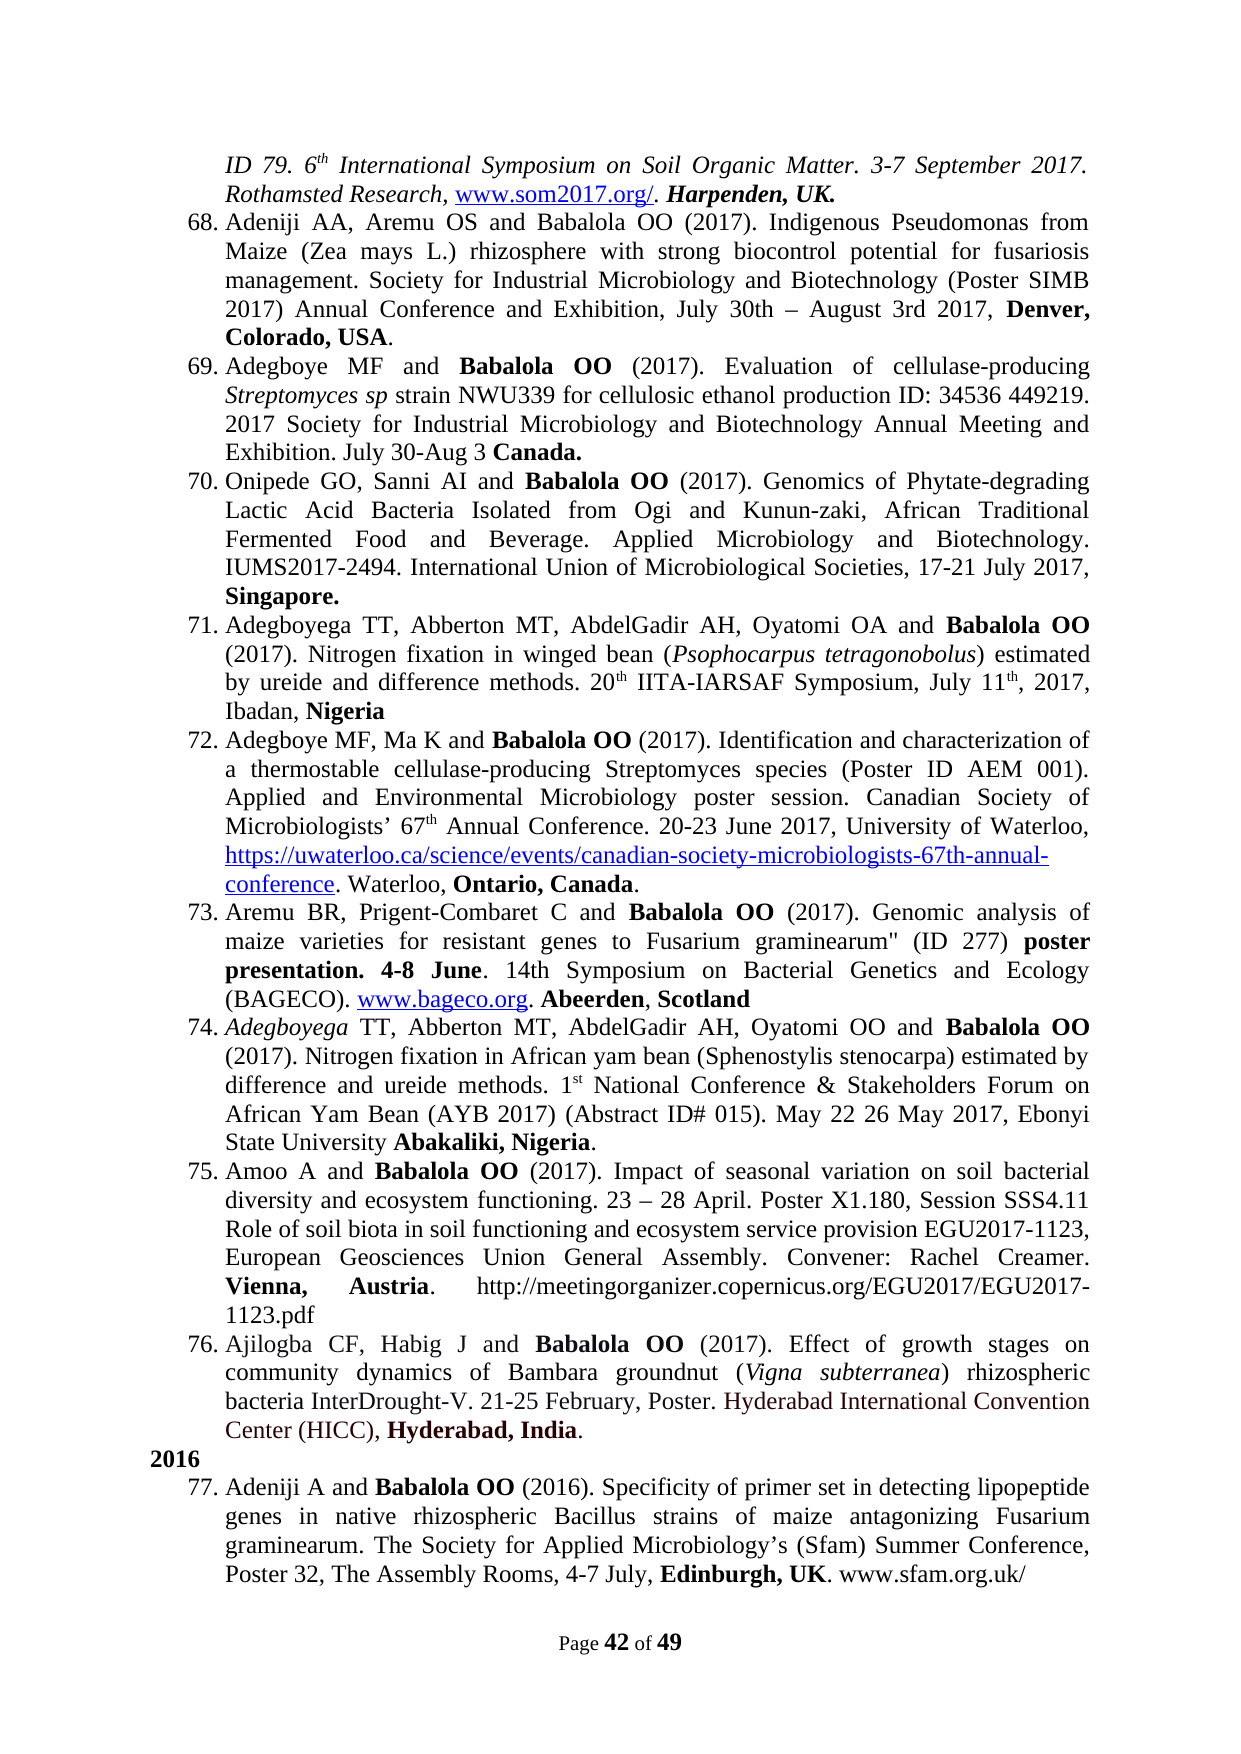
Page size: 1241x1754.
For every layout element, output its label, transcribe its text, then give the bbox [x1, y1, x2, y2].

list Adegboye MF and Babalola OO (2017). Evaluation of cellulase-producing Streptomyces sp strain NWU339 for cellulosic ethanol production ID: 34536 449219. 2017 Society for Industrial Microbiology and Biotechnology Annual Meeting and Exhibition. July 30-Aug 3 Canada. [187, 351, 1090, 466]
list Ajilogba CF, Habig J and Babalola OO (2017). Effect of growth stages on community dynamics of Bambara groundnut (Vigna subterranea) rhizospheric bacteria InterDrought-V. 21-25 February, Poster. Hyderabad International Convention Center (HICC), Hyderabad, India. [187, 1329, 1090, 1444]
list Adeniji A and Babalola OO (2016). Specificity of primer set in detecting lipopeptide genes in native rhizospheric Bacillus strains of maize antagonizing Fusarium graminearum. The Society for Applied Microbiology’s (Sfam) Summer Conference, Poster 32, The Assembly Rooms, 4-7 July, Edinburgh, UK. www.sfam.org.uk/ [187, 1472, 1090, 1587]
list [187, 150, 1090, 207]
list Adegboye MF, Ma K and Babalola OO (2017). Identification and characterization of a thermostable cellulase-producing Streptomyces species (Poster ID AEM 001). Applied and Environmental Microbiology poster session. Canadian Society of Microbiologists’ 67th Annual Conference. 20-23 June 2017, University of Waterloo, https://uwaterloo.ca/science/events/canadian-society-microbiologists-67th-annual-conference. Waterloo, Ontario, Canada. [187, 725, 1090, 897]
list Adegboyega TT, Abberton MT, AbdelGadir AH, Oyatomi OA and Babalola OO (2017). Nitrogen fixation in winged bean (Psophocarpus tetragonobolus) estimated by ureide and difference methods. 20th IITA-IARSAF Symposium, July 11th, 2017, Ibadan, Nigeria [187, 610, 1090, 725]
subtitle 2016 [150, 1444, 1090, 1472]
list Onipede GO, Sanni AI and Babalola OO (2017). Genomics of Phytate-degrading Lactic Acid Bacteria Isolated from Ogi and Kunun-zaki, African Traditional Fermented Food and Beverage. Applied Microbiology and Biotechnology. IUMS2017-2494. International Union of Microbiological Societies, 17-21 July 2017, Singapore. [187, 466, 1090, 610]
list Aremu BR, Prigent-Combaret C and Babalola OO (2017). Genomic analysis of maize varieties for resistant genes to Fusarium graminearum" (ID 277) poster presentation. 4-8 June. 14th Symposium on Bacterial Genetics and Ecology (BAGECO). www.bageco.org. Abeerden, Scotland [187, 897, 1090, 1012]
list Adegboyega TT, Abberton MT, AbdelGadir AH, Oyatomi OO and Babalola OO (2017). Nitrogen fixation in African yam bean (Sphenostylis stenocarpa) estimated by difference and ureide methods. 1st National Conference & Stakeholders Forum on African Yam Bean (AYB 2017) (Abstract ID# 015). May 22 26 May 2017, Ebonyi State University Abakaliki, Nigeria. [187, 1012, 1090, 1156]
list Amoo A and Babalola OO (2017). Impact of seasonal variation on soil bacterial diversity and ecosystem functioning. 23 – 28 April. Poster X1.180, Session SSS4.11 Role of soil biota in soil functioning and ecosystem service provision EGU2017-1123, European Geosciences Union General Assembly. Convener: Rachel Creamer. Vienna, Austria. http://meetingorganizer.copernicus.org/EGU2017/EGU2017-1123.pdf [187, 1156, 1090, 1329]
list Adeniji AA, Aremu OS and Babalola OO (2017). Indigenous Pseudomonas from Maize (Zea mays L.) rhizosphere with strong biocontrol potential for fusariosis management. Society for Industrial Microbiology and Biotechnology (Poster SIMB 2017) Annual Conference and Exhibition, July 30th – August 3rd 2017, Denver, Colorado, USA. [187, 207, 1090, 351]
